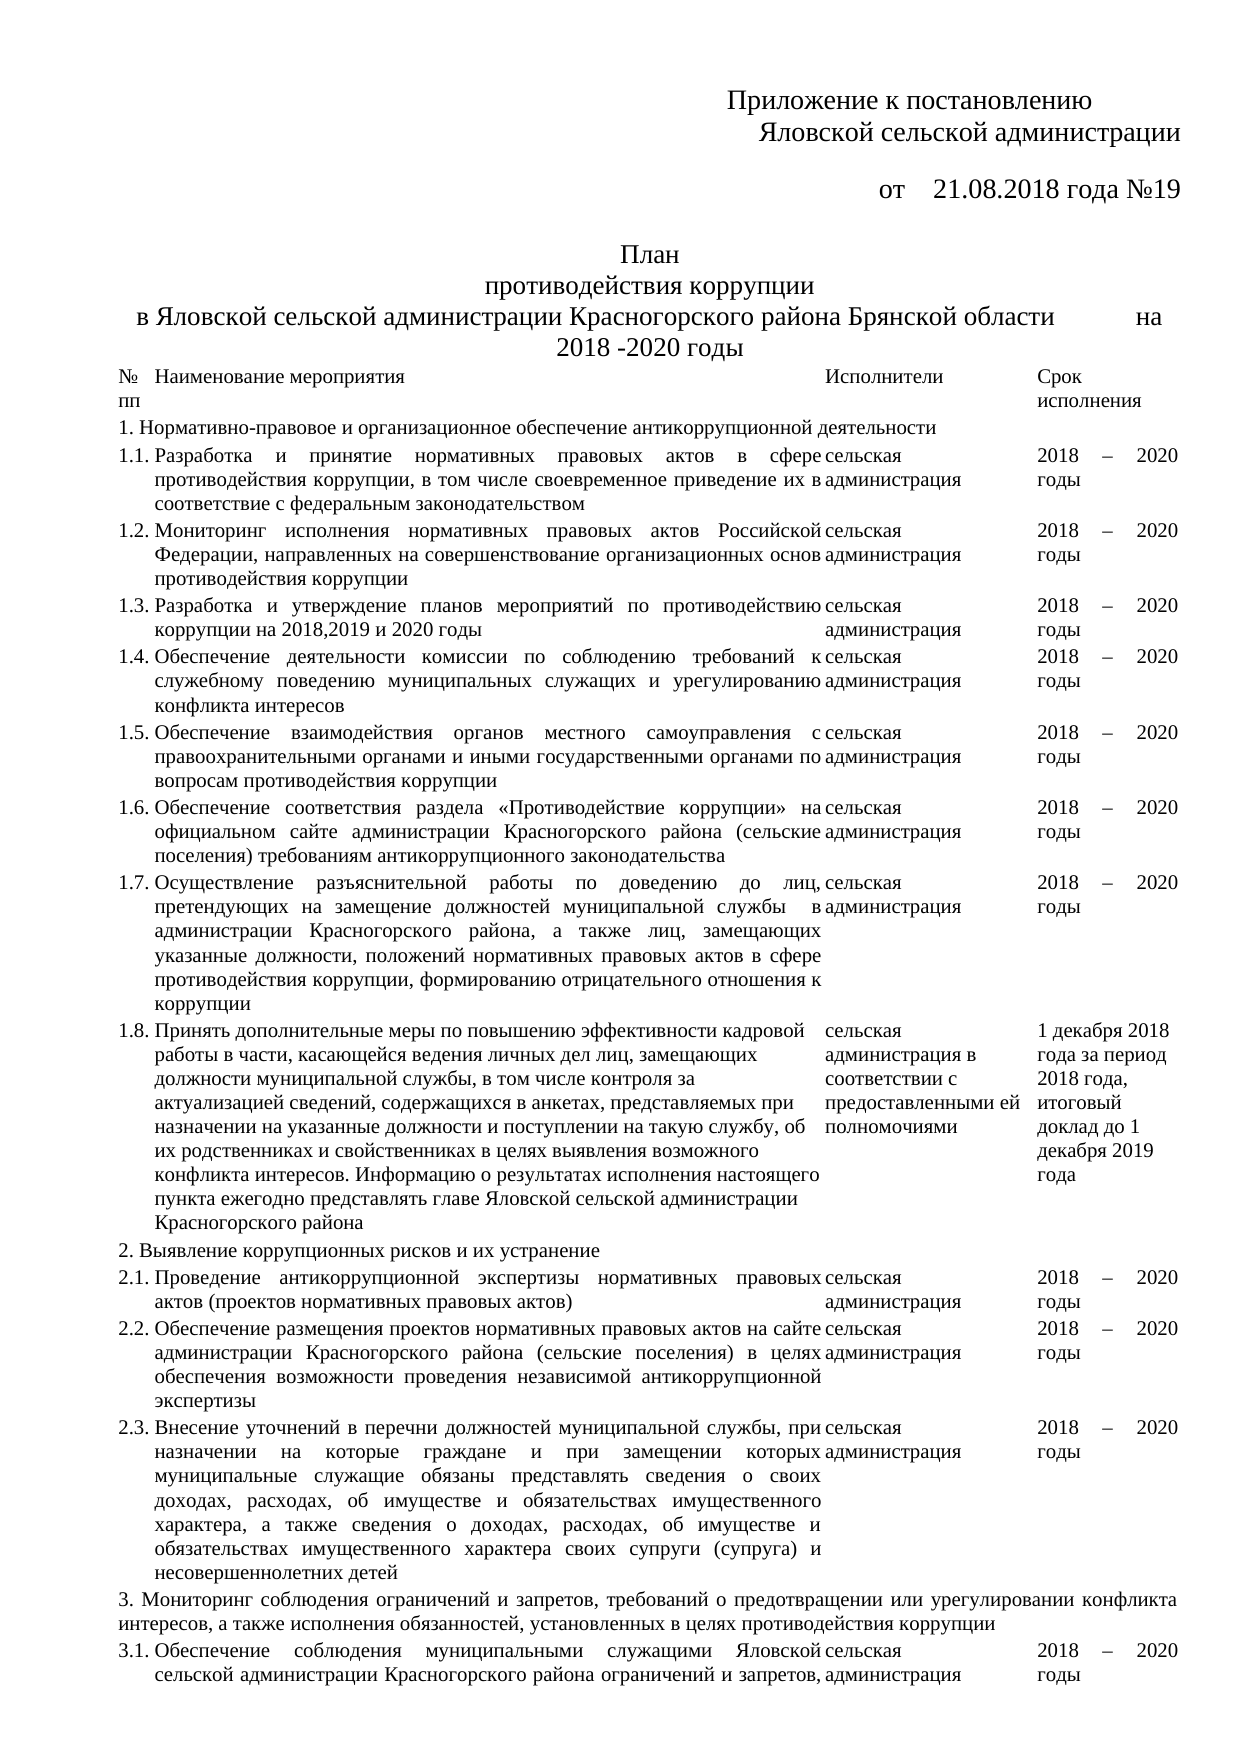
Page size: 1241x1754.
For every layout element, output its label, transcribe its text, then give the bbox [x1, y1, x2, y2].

text Приложение к постановлению [118, 83, 1181, 116]
table_cell 3.1. [117, 1637, 153, 1695]
text в Яловской сельской администрации Красногорского района Брянской области на 2018 -2020 годы [118, 300, 1181, 362]
table_cell 1.1. [117, 441, 153, 516]
table_cell 2018 – 2020 годы [1036, 643, 1179, 718]
table_cell сельская администрация [824, 794, 1036, 869]
table_cell Обеспечение соответствия раздела «Противодействие коррупции» на официальном сайте администрации Красногорского района (сельские поселения) требованиям антикоррупционного законодательства [153, 794, 823, 869]
table_cell Принять дополнительные меры по повышению эффективности кадровой работы в части, касающейся ведения личных дел лиц, замещающих должности муниципальной службы, в том числе контроля за актуализацией сведений, содержащихся в анкетах, представляемых при назначении на указанные должности и поступлении на такую службу, об их родственниках и свойственниках в целях выявления возможного конфликта интересов. Информацию о результатах исполнения настоящего пункта ежегодно представлять главе Яловской сельской администрации Красногорского района [153, 1016, 823, 1236]
table_cell 2. Выявление коррупционных рисков и их устранение [117, 1236, 1179, 1263]
table_cell 2018 – 2020 годы [1036, 718, 1179, 793]
text План [118, 238, 1181, 269]
table_cell 1.5. [117, 718, 153, 793]
table_cell 2018 – 2020 годы [1036, 1414, 1179, 1585]
text от 21.08.2018 года №19 [118, 172, 1181, 204]
table_cell 1.8. [117, 1016, 153, 1236]
table_cell 2018 – 2020 годы [1036, 869, 1179, 1016]
table_cell 2018 – 2020 годы [1036, 1314, 1179, 1414]
table_cell 1. Нормативно-правовое и организационное обеспечение антикоррупционной деятельности [117, 414, 1179, 441]
table_cell Проведение антикоррупционной экспертизы нормативных правовых актов (проектов нормативных правовых актов) [153, 1263, 823, 1314]
table_cell 1.6. [117, 794, 153, 869]
table_header № пп [117, 363, 153, 414]
table_cell сельская администрация [824, 516, 1036, 592]
table_cell 1.3. [117, 592, 153, 643]
table_cell Разработка и утверждение планов мероприятий по противодействию коррупции на 2018,2019 и 2020 годы [153, 592, 823, 643]
table_cell 3. Мониторинг соблюдения ограничений и запретов, требований о предотвращении или урегулировании конфликта интересов, а также исполнения обязанностей, установленных в целях противодействия коррупции [117, 1585, 1179, 1637]
table_cell 2018 – 2020 годы [1036, 1637, 1179, 1695]
table_header Срок исполнения [1036, 363, 1179, 414]
text противодействия коррупции [118, 269, 1181, 300]
table_cell 2018 – 2020 годы [1036, 592, 1179, 643]
table_cell 2018 – 2020 годы [1036, 516, 1179, 592]
table_cell 1.4. [117, 643, 153, 718]
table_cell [153, 1637, 823, 1695]
table_cell Разработка и принятие нормативных правовых актов в сфере противодействия коррупции, в том числе своевременное приведение их в соответствие с федеральным законодательством [153, 441, 823, 516]
table_cell сельская администрация [824, 718, 1036, 793]
table_cell 1.7. [117, 869, 153, 1016]
table_cell сельская администрация [824, 1314, 1036, 1414]
table_cell Внесение уточнений в перечни должностей муниципальной службы, при назначении на которые граждане и при замещении которых муниципальные служащие обязаны представлять сведения о своих доходах, расходах, об имуществе и обязательствах имущественного характера, а также сведения о доходах, расходах, об имуществе и обязательствах имущественного характера своих супруги (супруга) и несовершеннолетних детей [153, 1414, 823, 1585]
table_cell 2018 – 2020 годы [1036, 794, 1179, 869]
table_cell 1 декабря 2018 года за период 2018 года, итоговый доклад до 1 декабря 2019 года [1036, 1016, 1179, 1236]
table_header Исполнители [824, 363, 1036, 414]
text Яловской сельской администрации [118, 116, 1181, 148]
table_cell сельская администрация [824, 441, 1036, 516]
table_cell сельская администрация [824, 1263, 1036, 1314]
table_cell 2018 – 2020 годы [1036, 441, 1179, 516]
table_cell Мониторинг исполнения нормативных правовых актов Российской Федерации, направленных на совершенствование организационных основ противодействия коррупции [153, 516, 823, 592]
table_cell сельская администрация [824, 643, 1036, 718]
table_cell Осуществление разъяснительной работы по доведению до лиц, претендующих на замещение должностей муниципальной службы в администрации Красногорского района, а также лиц, замещающих указанные должности, положений нормативных правовых актов в сфере противодействия коррупции, формированию отрицательного отношения к коррупции [153, 869, 823, 1016]
table_cell 1.2. [117, 516, 153, 592]
table_cell Обеспечение взаимодействия органов местного самоуправления с правоохранительными органами и иными государственными органами по вопросам противодействия коррупции [153, 718, 823, 793]
table_cell сельская администрация [824, 592, 1036, 643]
table_cell сельская администрация [824, 869, 1036, 1016]
table_cell сельская администрация в соответствии c предоставленными ей полномочиями [824, 1016, 1036, 1236]
table_cell сельская администрация [824, 1414, 1036, 1585]
table_cell 2018 – 2020 годы [1036, 1263, 1179, 1314]
table_header Наименование мероприятия [153, 363, 823, 414]
table_cell 2.2. [117, 1314, 153, 1414]
table_cell 2.3. [117, 1414, 153, 1585]
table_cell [824, 1637, 1036, 1695]
table_cell Обеспечение деятельности комиссии по соблюдению требований к служебному поведению муниципальных служащих и урегулированию конфликта интересов [153, 643, 823, 718]
table_cell 2.1. [117, 1263, 153, 1314]
table_cell Обеспечение размещения проектов нормативных правовых актов на сайте администрации Красногорского района (сельские поселения) в целях обеспечения возможности проведения независимой антикоррупционной экспертизы [153, 1314, 823, 1414]
